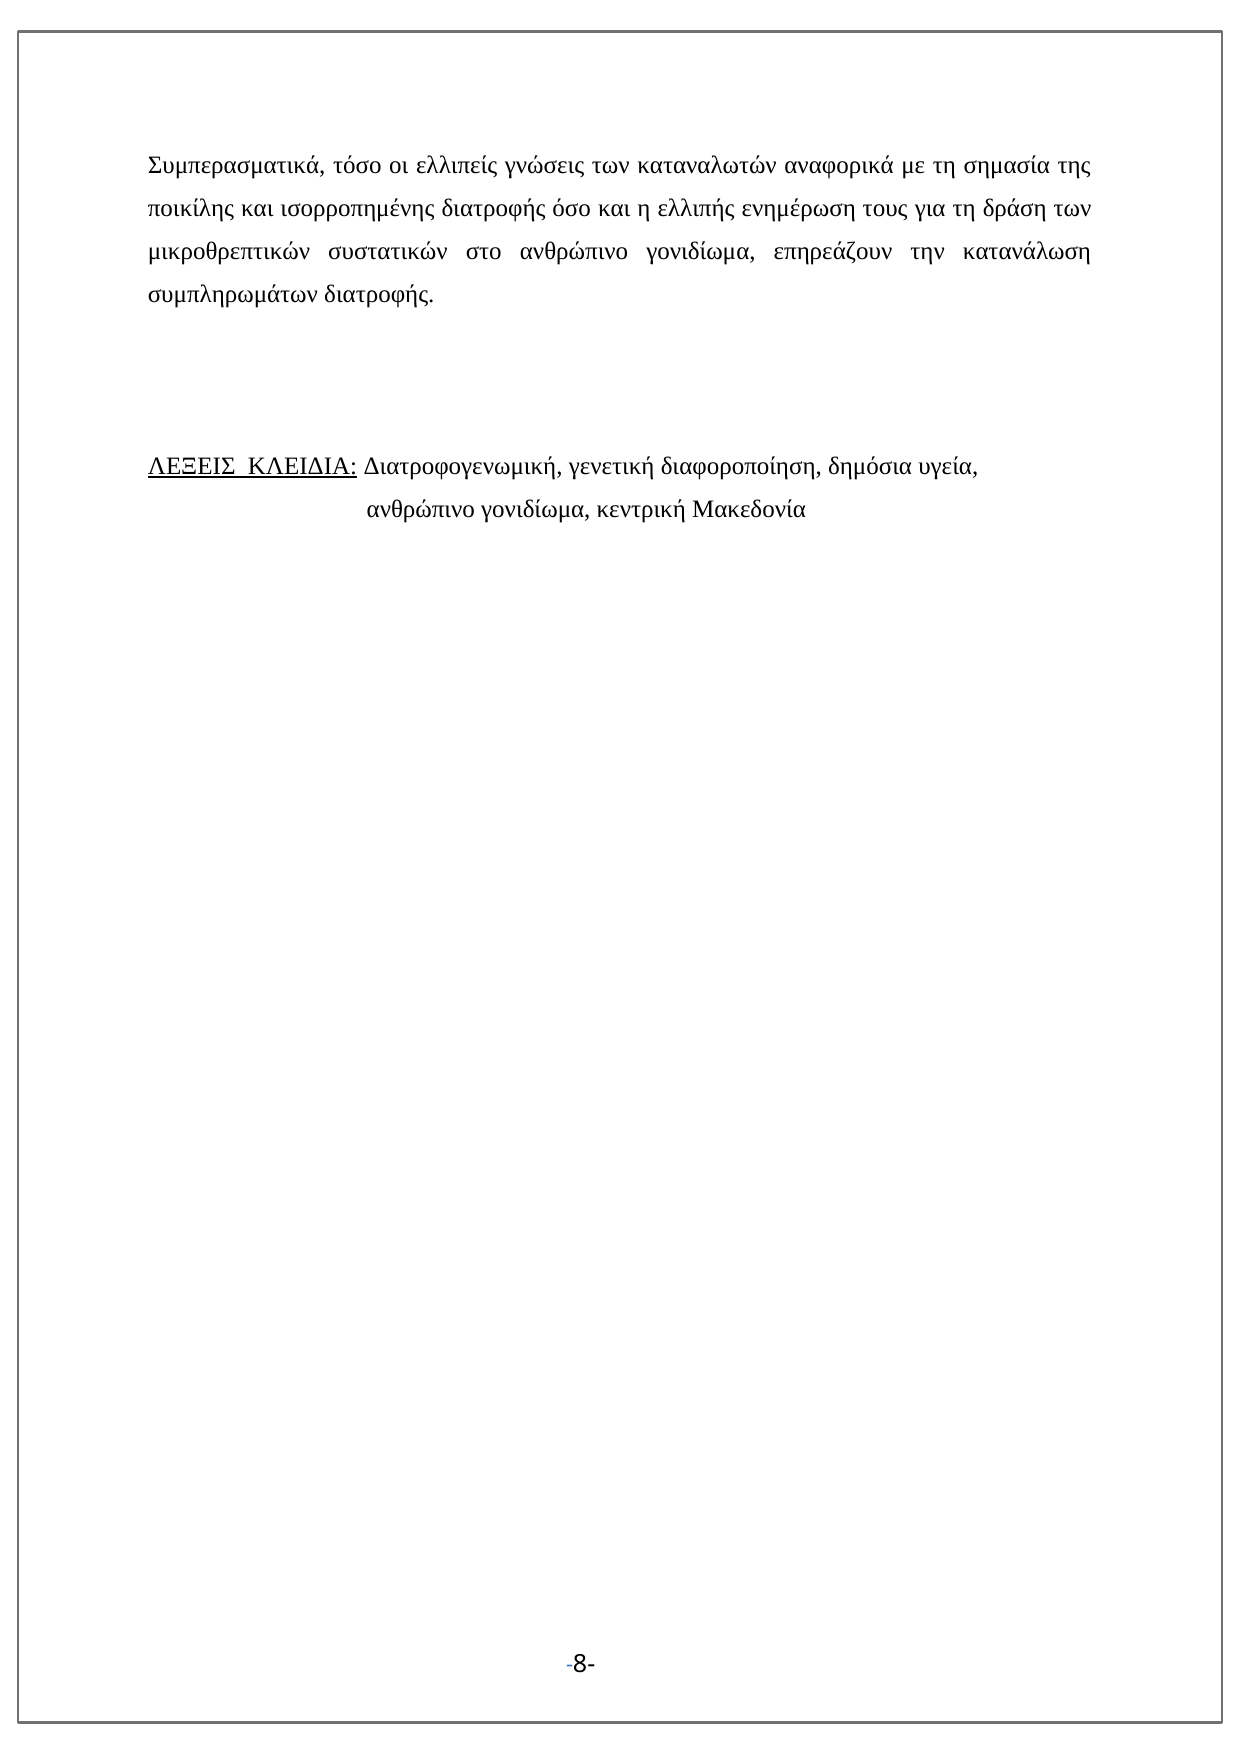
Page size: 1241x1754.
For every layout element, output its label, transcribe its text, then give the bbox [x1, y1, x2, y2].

text Συμπερασματικά, τόσο οι ελλιπείς γνώσεις των καταναλωτών αναφορικά με τη σημασία της ποικίλης και ισορροπημένης διατροφής όσο και η ελλιπής ενημέρωση τους για τη δράση των μικροθρεπτικών συστατικών στο ανθρώπινο γονιδίωμα, επηρεάζουν την κατανάλωση συμπληρωμάτων διατροφής. [148, 150, 1092, 308]
text ΛΕΞΕΙΣ ΚΛΕΙΔΙΑ: Διατροφογενωμική, γενετική διαφοροποίηση, δημόσια υγεία, ανθρώπινο γονιδίωμα, κεντρική Μακεδονία [148, 451, 1092, 523]
